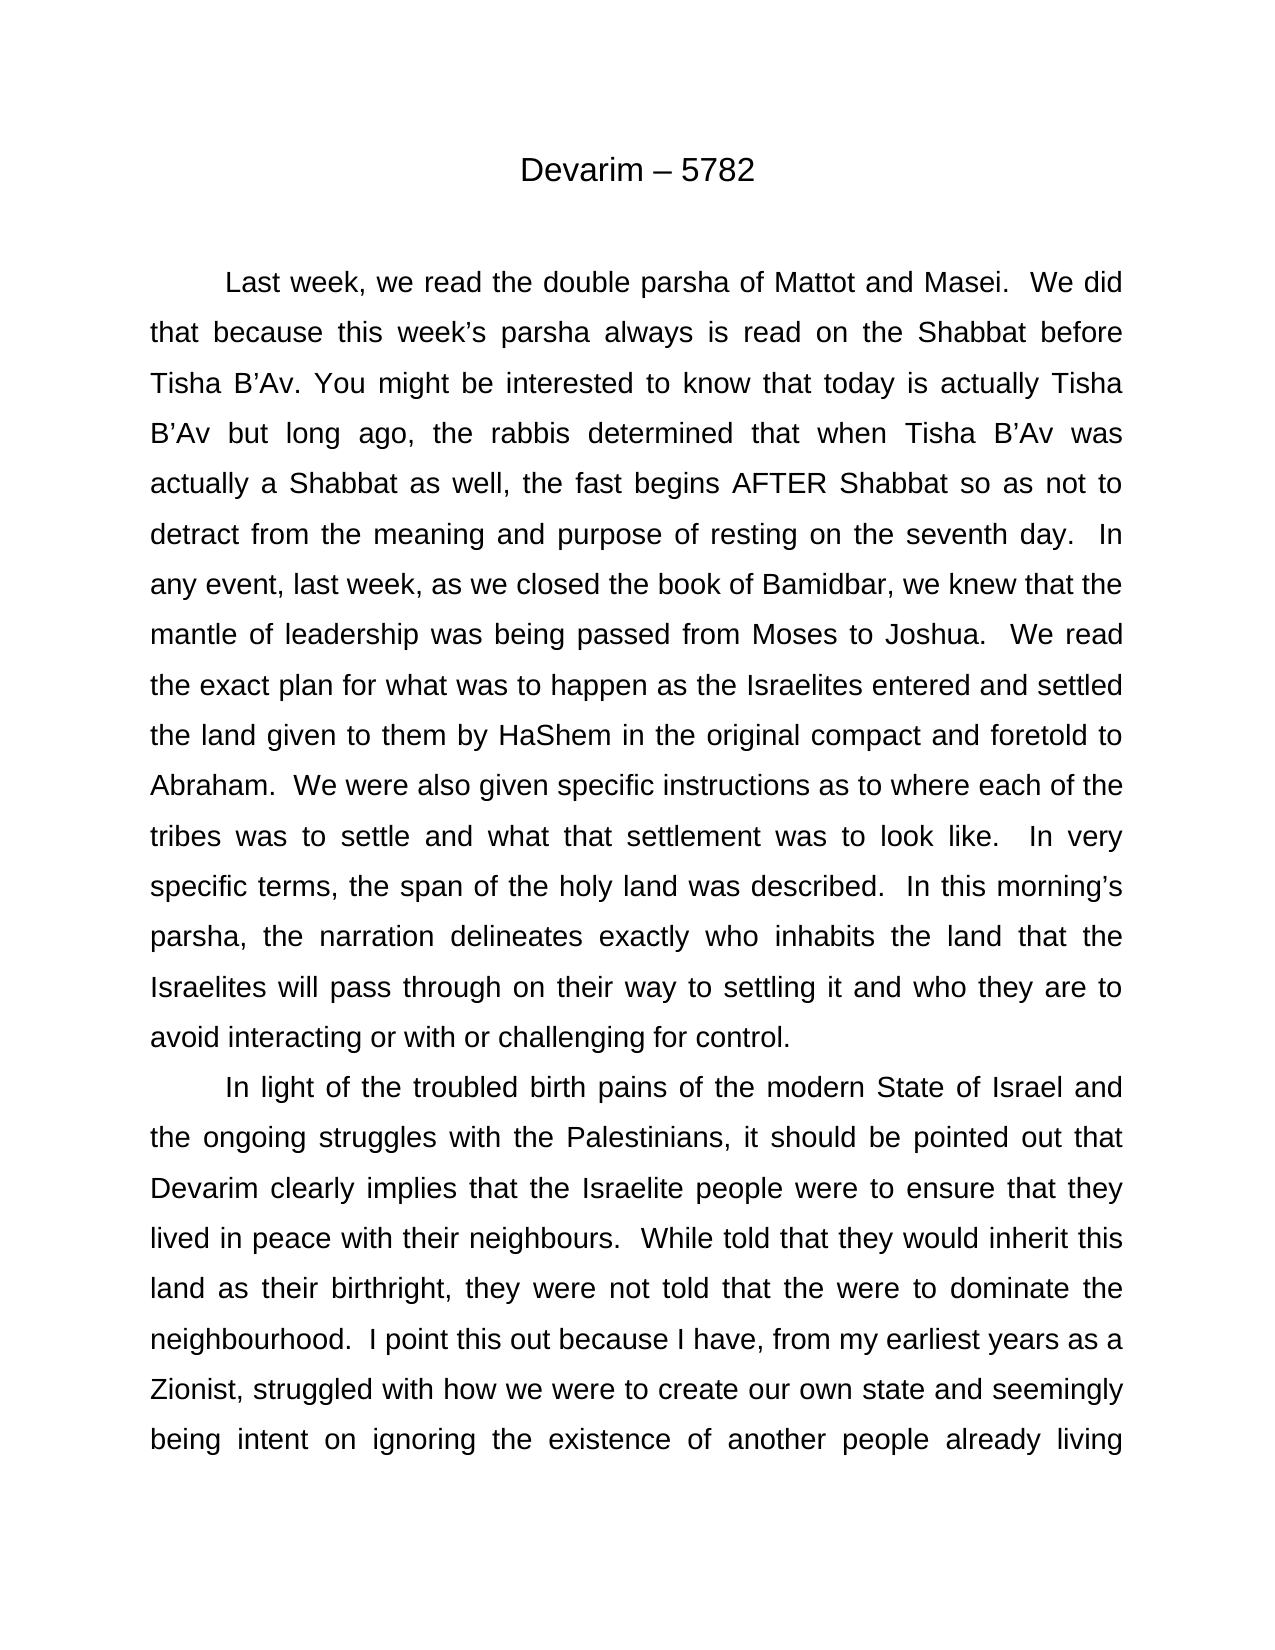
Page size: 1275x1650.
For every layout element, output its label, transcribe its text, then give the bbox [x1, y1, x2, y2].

text Last week, we read the double parsha of Mattot and Masei. We did that because this week’s parsha always is read on the Shabbat before Tisha B’Av. You might be interested to know that today is actually Tisha B’Av but long ago, the rabbis determined that when Tisha B’Av was actually a Shabbat as well, the fast begins AFTER Shabbat so as not to detract from the meaning and purpose of resting on the seventh day. In any event, last week, as we closed the book of Bamidbar, we knew that the mantle of leadership was being passed from Moses to Joshua. We read the exact plan for what was to happen as the Israelites entered and settled the land given to them by HaShem in the original compact and foretold to Abraham. We were also given specific instructions as to where each of the tribes was to settle and what that settlement was to look like. In very specific terms, the span of the holy land was described. In this morning’s parsha, the narration delineates exactly who inhabits the land that the Israelites will pass through on their way to settling it and who they are to avoid interacting or with or challenging for control. [150, 265, 1125, 1053]
text Devarim – 5782 [150, 150, 1125, 188]
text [150, 1070, 1125, 1456]
